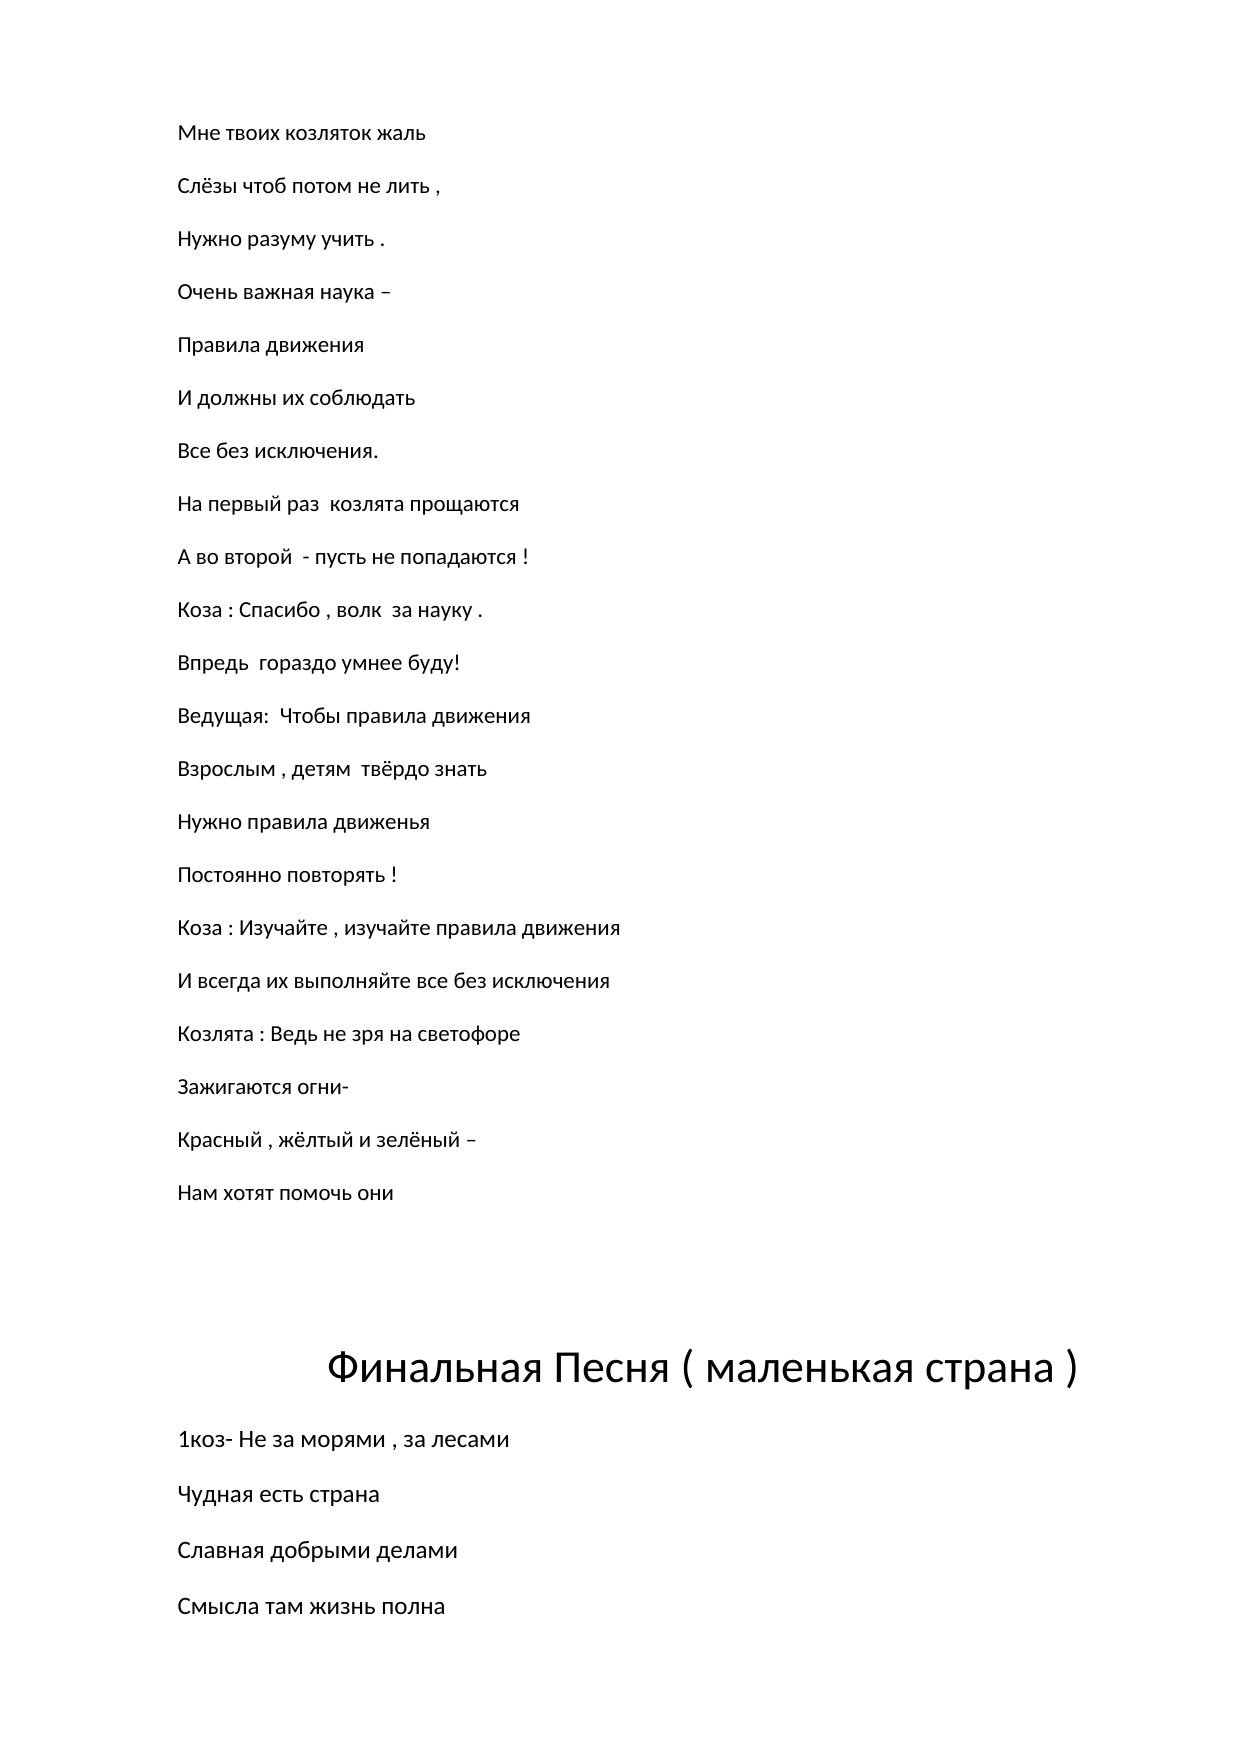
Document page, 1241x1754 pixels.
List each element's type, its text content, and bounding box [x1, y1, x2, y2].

text Славная добрыми делами [177, 1534, 1152, 1565]
text 1коз- Не за морями , за лесами [177, 1423, 1152, 1453]
text Зажигаются огни- [177, 1072, 1152, 1101]
text Финальная Песня ( маленькая страна ) [177, 1338, 1152, 1393]
text Козлята : Ведь не зря на светофоре [177, 1019, 1152, 1047]
text Постоянно повторять ! [177, 860, 1152, 888]
text Очень важная наука – [177, 277, 1152, 305]
text Мне твоих козляток жаль [177, 118, 1152, 146]
text И всегда их выполняйте все без исключения [177, 966, 1152, 994]
text Слёзы чтоб потом не лить , [177, 171, 1152, 199]
text Нам хотят помочь они [177, 1178, 1152, 1207]
text На первый раз козлята прощаются [177, 489, 1152, 517]
text Красный , жёлтый и зелёный – [177, 1126, 1152, 1153]
text Впредь гораздо умнее буду! [177, 648, 1152, 676]
text Все без исключения. [177, 436, 1152, 464]
text Взрослым , детям твёрдо знать [177, 754, 1152, 782]
text Смысла там жизнь полна [177, 1590, 1152, 1621]
text И должны их соблюдать [177, 383, 1152, 411]
text Правила движения [177, 330, 1152, 358]
text Ведущая: Чтобы правила движения [177, 701, 1152, 729]
text Нужно разуму учить . [177, 224, 1152, 252]
text Чудная есть страна [177, 1478, 1152, 1509]
text Коза : Спасибо , волк за науку . [177, 595, 1152, 623]
text Коза : Изучайте , изучайте правила движения [177, 913, 1152, 941]
text Нужно правила движенья [177, 807, 1152, 835]
text А во второй - пусть не попадаются ! [177, 542, 1152, 570]
